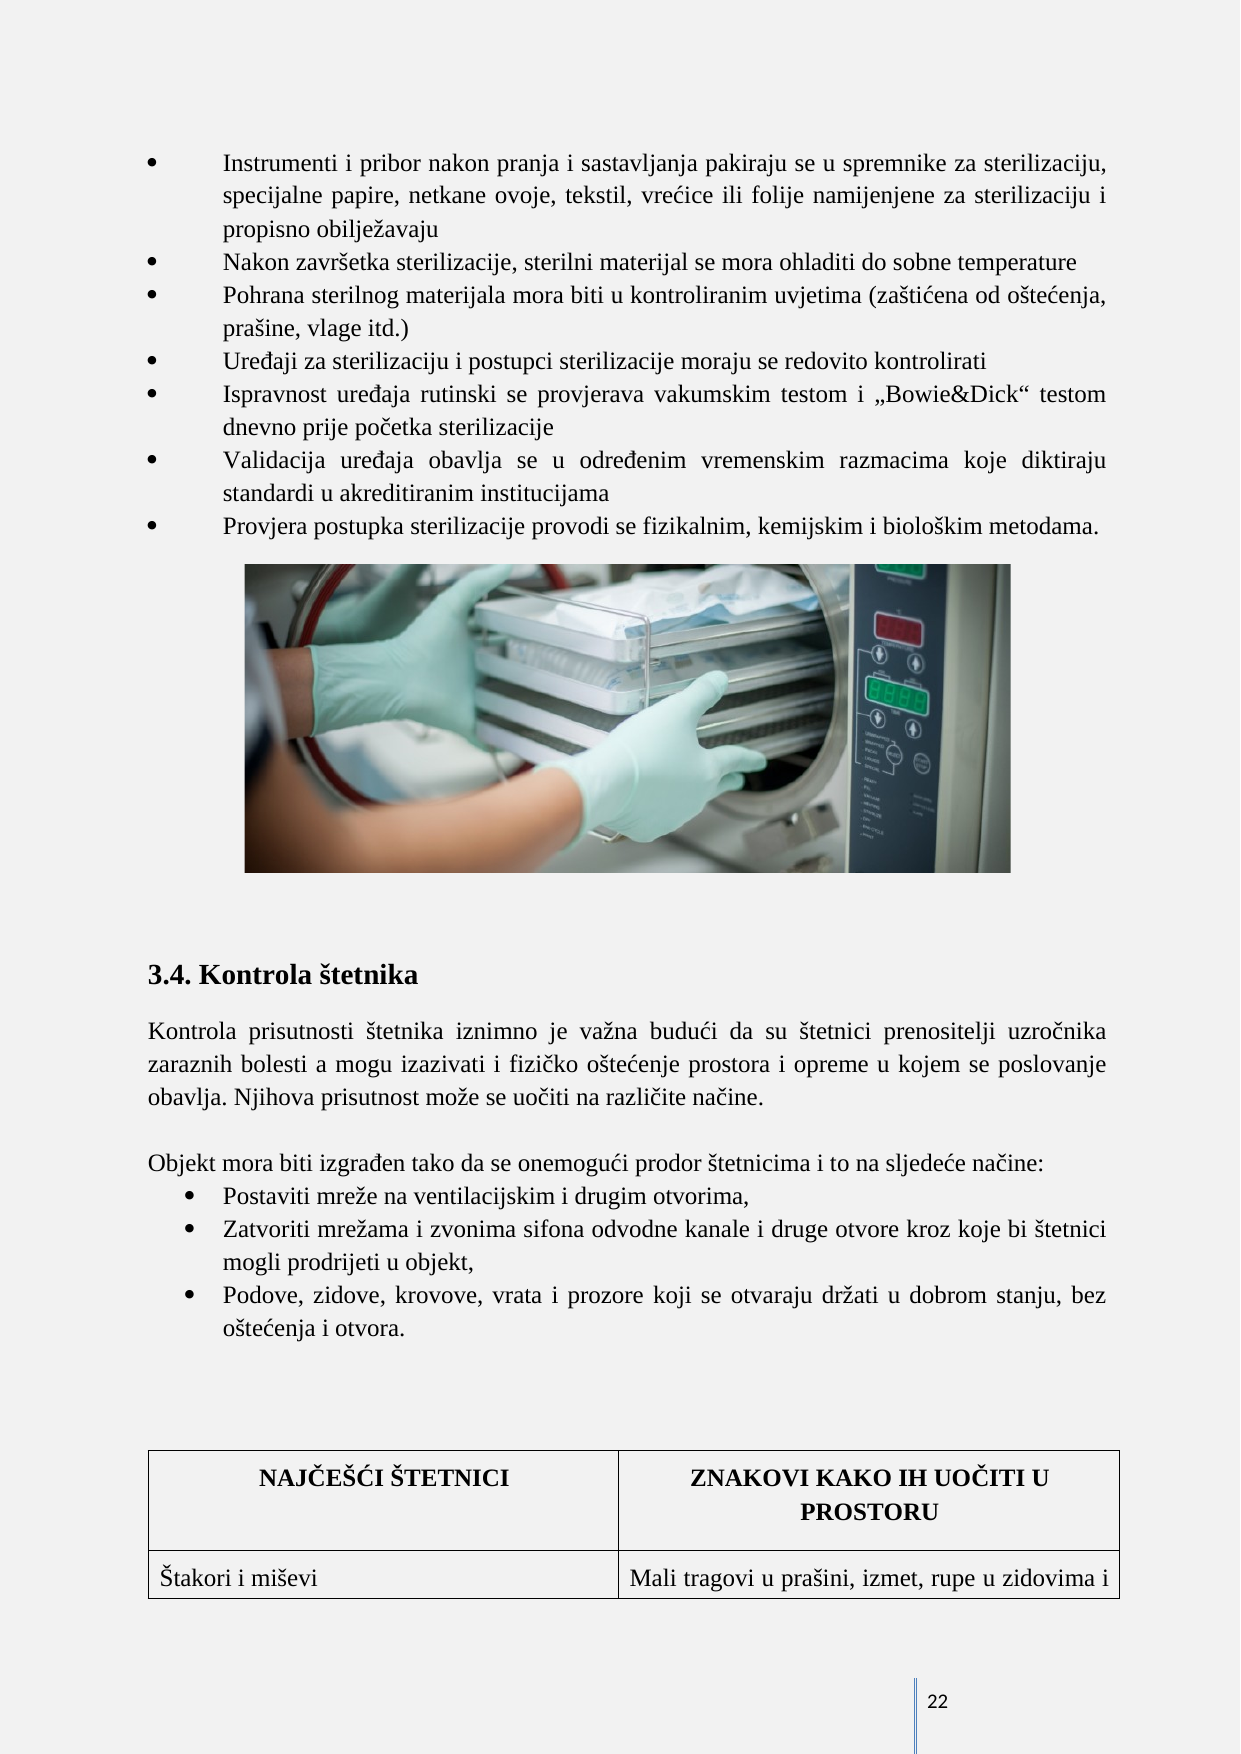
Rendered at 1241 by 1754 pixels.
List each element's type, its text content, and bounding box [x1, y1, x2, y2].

table_header NAJČEŠĆI ŠTETNICI [149, 1451, 618, 1550]
table_cell Štakori i miševi [149, 1551, 618, 1598]
list Postaviti mreže na ventilacijskim i drugim otvorima, [185, 1181, 1107, 1210]
list Validacija uređaja obavlja se u određenim vremenskim razmacima koje diktiraju standardi u akreditiranim institucijama [148, 445, 1107, 507]
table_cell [619, 1551, 1119, 1598]
picture [244, 564, 1011, 873]
text 3.4. Kontrola štetnika [148, 957, 1107, 990]
list Uređaji za sterilizaciju i postupci sterilizacije moraju se redovito kontrolirati [148, 346, 1107, 374]
list Instrumenti i pribor nakon pranja i sastavljanja pakiraju se u spremnike za sterilizaciju, specijalne papire, netkane ovoje, tekstil, vrećice ili folije namijenjene za sterilizaciju i propisno obilježavaju [148, 148, 1107, 242]
list Objekt mora biti izgrađen tako da se onemogući prodor štetnicima i to na sljedeće načine: [148, 1148, 1107, 1177]
list Provjera postupka sterilizacije provodi se fizikalnim, kemijskim i biološkim metodama. [148, 511, 1107, 539]
list Nakon završetka sterilizacije, sterilni materijal se mora ohladiti do sobne temperature [148, 247, 1107, 275]
list Kontrola prisutnosti štetnika iznimno je važna budući da su štetnici prenositelji uzročnika zaraznih bolesti a mogu izazivati i fizičko oštećenje prostora i opreme u kojem se poslovanje obavlja. Njihova prisutnost može se uočiti na različite načine. [148, 1016, 1107, 1111]
table_header ZNAKOVI KAKO IH UOČITI U PROSTORU [619, 1451, 1119, 1550]
list Ispravnost uređaja rutinski se provjerava vakumskim testom i „Bowie&Dick“ testom dnevno prije početka sterilizacije [148, 379, 1107, 441]
list Zatvoriti mrežama i zvonima sifona odvodne kanale i druge otvore kroz koje bi štetnici mogli prodrijeti u objekt, [185, 1214, 1107, 1276]
list Podove, zidove, krovove, vrata i prozore koji se otvaraju držati u dobrom stanju, bez oštećenja i otvora. [185, 1280, 1107, 1342]
list Pohrana sterilnog materijala mora biti u kontroliranim uvjetima (zaštićena od oštećenja, prašine, vlage itd.) [148, 280, 1107, 341]
